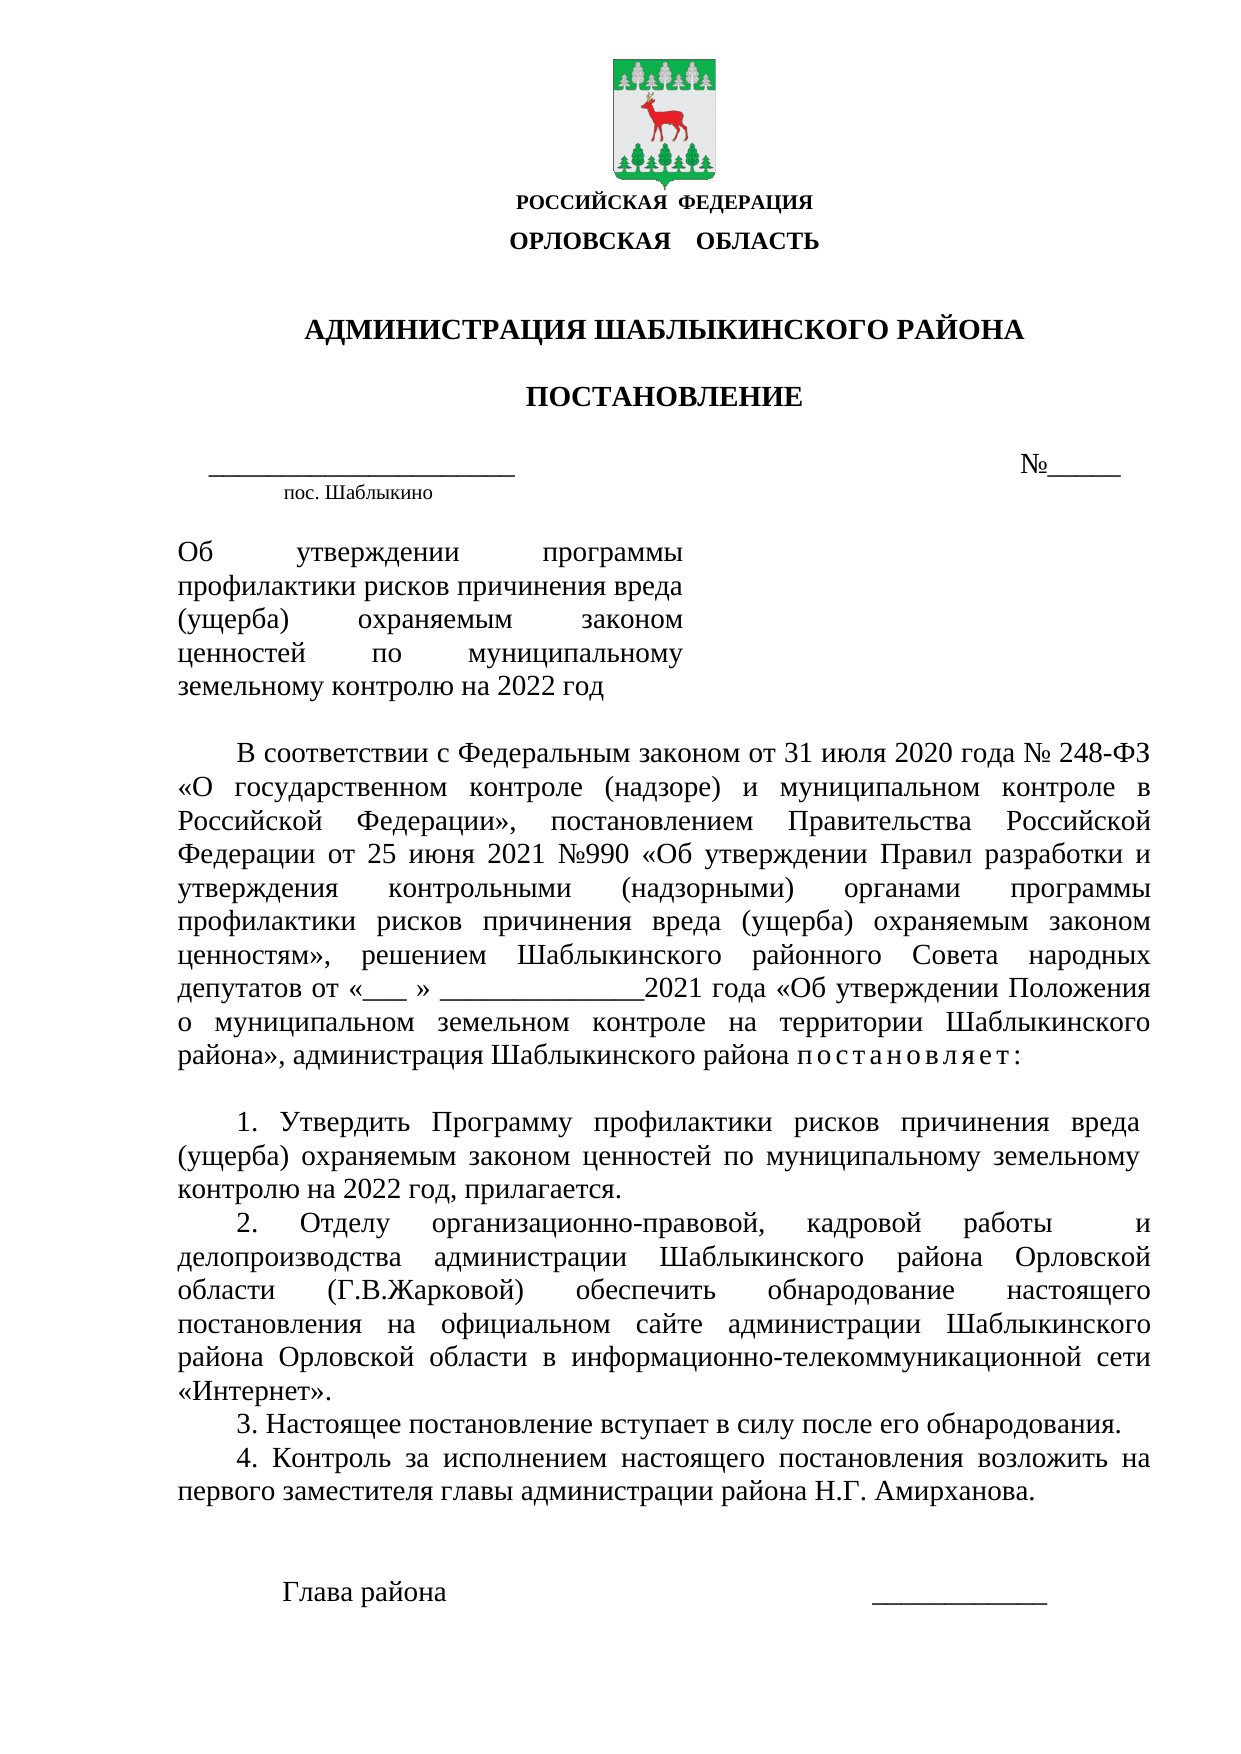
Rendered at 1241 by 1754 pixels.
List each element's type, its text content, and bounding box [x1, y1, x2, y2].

text Об утверждении программы профилактики рисков причинения вреда (ущерба) охраняемым законом ценностей по муниципальному земельному контролю на 2022 год [177, 534, 683, 702]
text 3. Настоящее постановление вступает в силу после его обнародования. [177, 1406, 1152, 1440]
picture [613, 59, 716, 191]
text 2. Отделу организационно-правовой, кадровой работы и делопроизводства администрации Шаблыкинского района Орловской области (Г.В.Жарковой) обеспечить обнародование настоящего постановления на официальном сайте администрации Шаблыкинского района Орловской области в информационно-телекоммуникационной сети «Интернет». [177, 1205, 1152, 1406]
subtitle _____________________ №_____ [177, 447, 1152, 480]
subtitle ПОСТАНОВЛЕНИЕ [177, 379, 1152, 413]
title РОССИЙСКАЯ ФЕДЕРАЦИЯ [177, 190, 1152, 214]
text 4. Контроль за исполнением настоящего постановления возложить на первого заместителя главы администрации района Н.Г. Амирханова. [177, 1440, 1152, 1507]
text Глава района ____________ [177, 1574, 1152, 1608]
subtitle пос. Шаблыкино [177, 480, 1152, 504]
subtitle ОРЛОВСКАЯ ОБЛАСТЬ [177, 226, 1152, 255]
subtitle АДМИНИСТРАЦИЯ ШАБЛЫКИНСКОГО РАЙОНА [177, 312, 1152, 346]
text В соответствии с Федеральным законом от 31 июля 2020 года № 248-ФЗ «О государственном контроле (надзоре) и муниципальном контроле в Российской Федерации», постановлением Правительства Российской Федерации от 25 июня 2021 №990 «Об утверждении Правил разработки и утверждения контрольными (надзорными) органами программы профилактики рисков причинения вреда (ущерба) охраняемым законом ценностям», решением Шаблыкинского районного Совета народных депутатов от «___ » ______________2021 года «Об утверждении Положения о муниципальном земельном контроле на территории Шаблыкинского района», администрация Шаблыкинского района постановляет: [177, 736, 1152, 1071]
text 1. Утвердить Программу профилактики рисков причинения вреда (ущерба) охраняемым законом ценностей по муниципальному земельному контролю на 2022 год, прилагается. [177, 1104, 1141, 1205]
